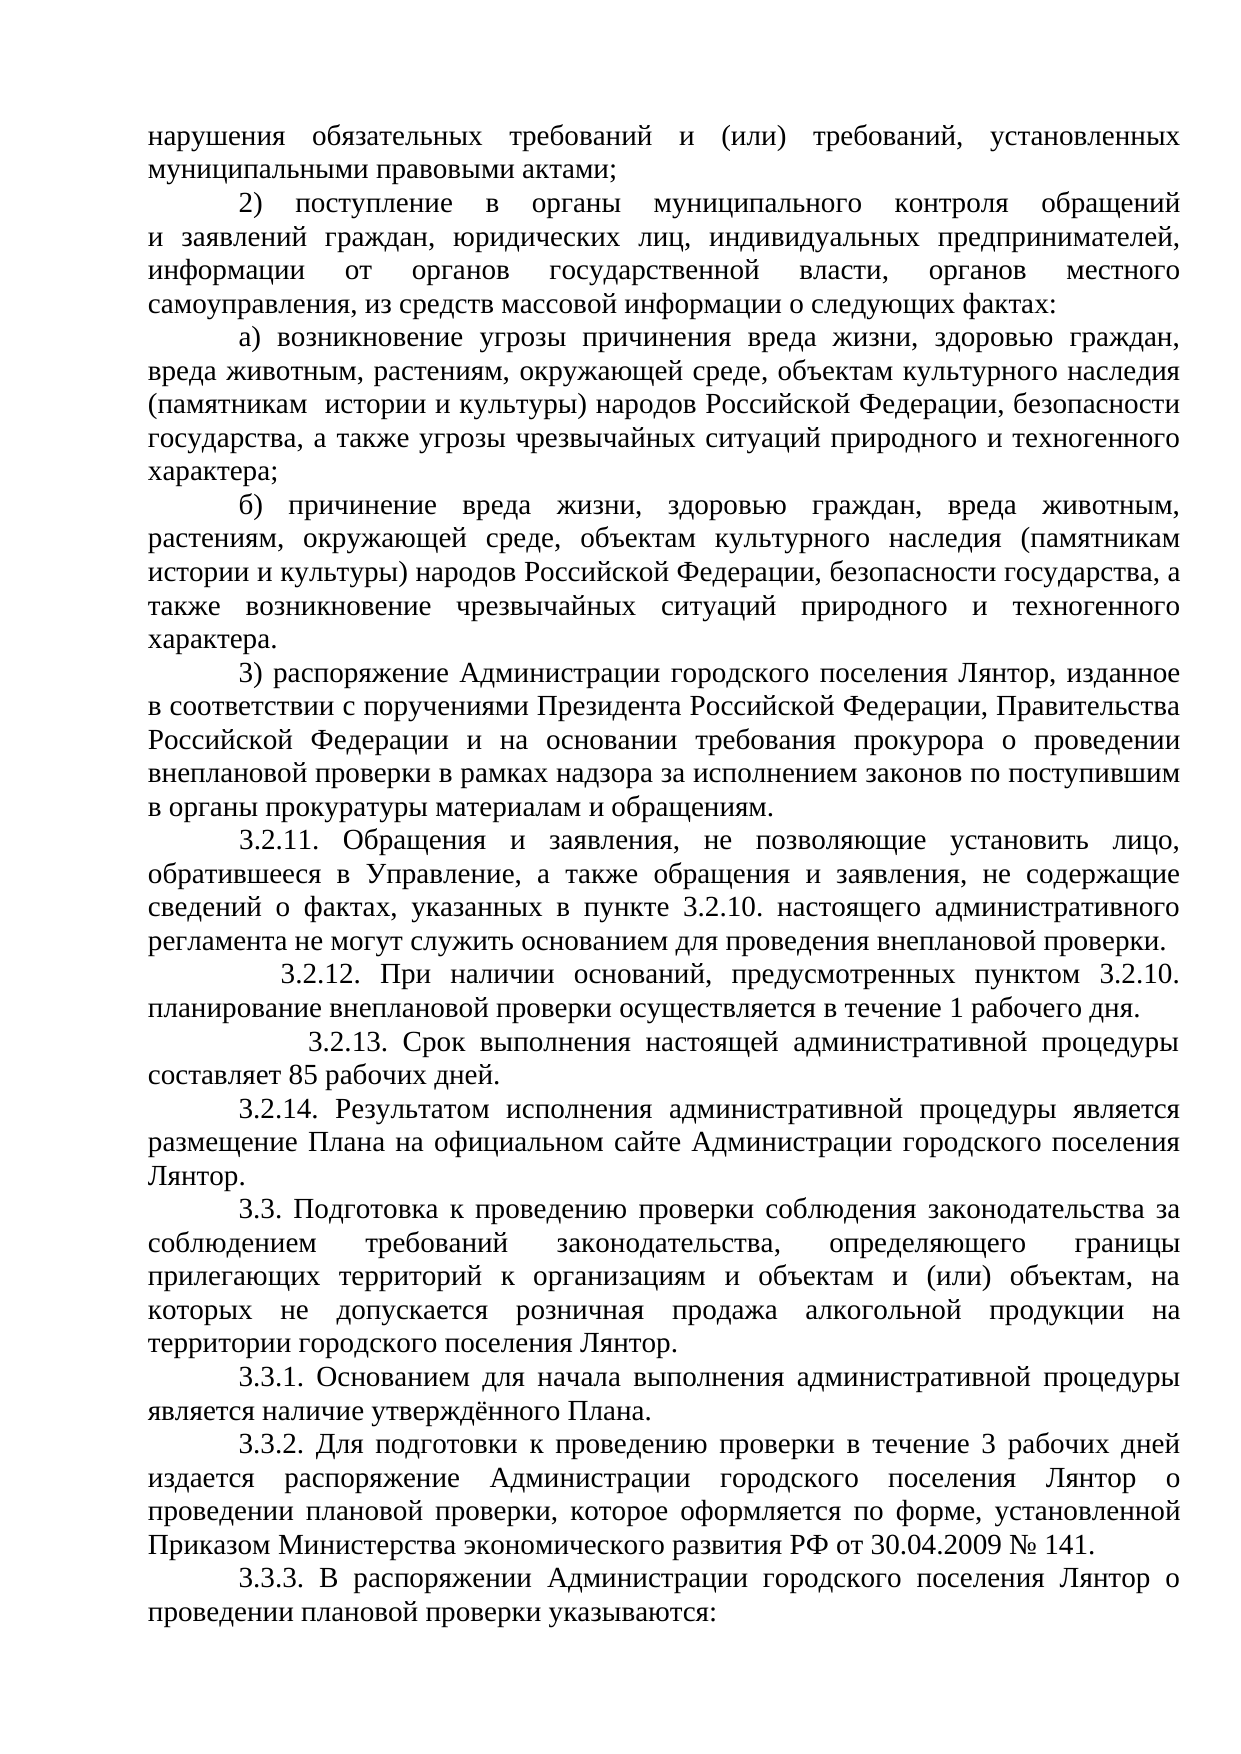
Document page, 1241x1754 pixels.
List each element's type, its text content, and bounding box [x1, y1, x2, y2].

text 3.2.14. Результатом исполнения административной процедуры является размещение Плана на официальном сайте Администрации городского поселения Лянтор. [148, 1091, 1181, 1191]
text 3) распоряжение Администрации городского поселения Лянтор, изданное в соответствии с поручениями Президента Российской Федерации, Правительства Российской Федерации и на основании требования прокурора о проведении внеплановой проверки в рамках надзора за исполнением законов по поступившим в органы прокуратуры материалам и обращениям. [148, 655, 1181, 822]
text 3.2.12. При наличии оснований, предусмотренных пунктом 3.2.10. планирование внеплановой проверки осуществляется в течение 1 рабочего дня. [148, 957, 1181, 1024]
text б) причинение вреда жизни, здоровью граждан, вреда животным, растениям, окружающей среде, объектам культурного наследия (памятникам истории и культуры) народов Российской Федерации, безопасности государства, а также возникновение чрезвычайных ситуаций природного и техногенного характера. [148, 487, 1181, 655]
text 3.2.13. Срок выполнения настоящей административной процедуры составляет 85 рабочих дней. [148, 1024, 1181, 1091]
text 3.3. Подготовка к проведению проверки соблюдения законодательства за соблюдением требований законодательства, определяющего границы прилегающих территорий к организациям и объектам и (или) объектам, на которых не допускается розничная продажа алкогольной продукции на территории городского поселения Лянтор. [148, 1191, 1181, 1359]
text 3.3.1. Основанием для начала выполнения административной процедуры является наличие утверждённого Плана. [148, 1359, 1181, 1426]
text 3.3.3. В распоряжении Администрации городского поселения Лянтор о проведении плановой проверки указываются: [148, 1560, 1181, 1627]
text 2) поступление в органы муниципального контроля обращений и заявлений граждан, юридических лиц, индивидуальных предпринимателей, информации от органов государственной власти, органов местного самоуправления, из средств массовой информации о следующих фактах: [148, 185, 1181, 319]
text 3.2.11. Обращения и заявления, не позволяющие установить лицо, обратившееся в Управление, а также обращения и заявления, не содержащие сведений о фактах, указанных в пункте 3.2.10. настоящего административного регламента не могут служить основанием для проведения внеплановой проверки. [148, 822, 1181, 957]
text 3.3.2. Для подготовки к проведению проверки в течение 3 рабочих дней издается распоряжение Администрации городского поселения Лянтор о проведении плановой проверки, которое оформляется по форме, установленной Приказом Министерства экономического развития РФ от 30.04.2009 № 141. [148, 1426, 1181, 1560]
text а) возникновение угрозы причинения вреда жизни, здоровью граждан, вреда животным, растениям, окружающей среде, объектам культурного наследия (памятникам истории и культуры) народов Российской Федерации, безопасности государства, а также угрозы чрезвычайных ситуаций природного и техногенного характера; [148, 319, 1181, 487]
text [148, 118, 1181, 185]
